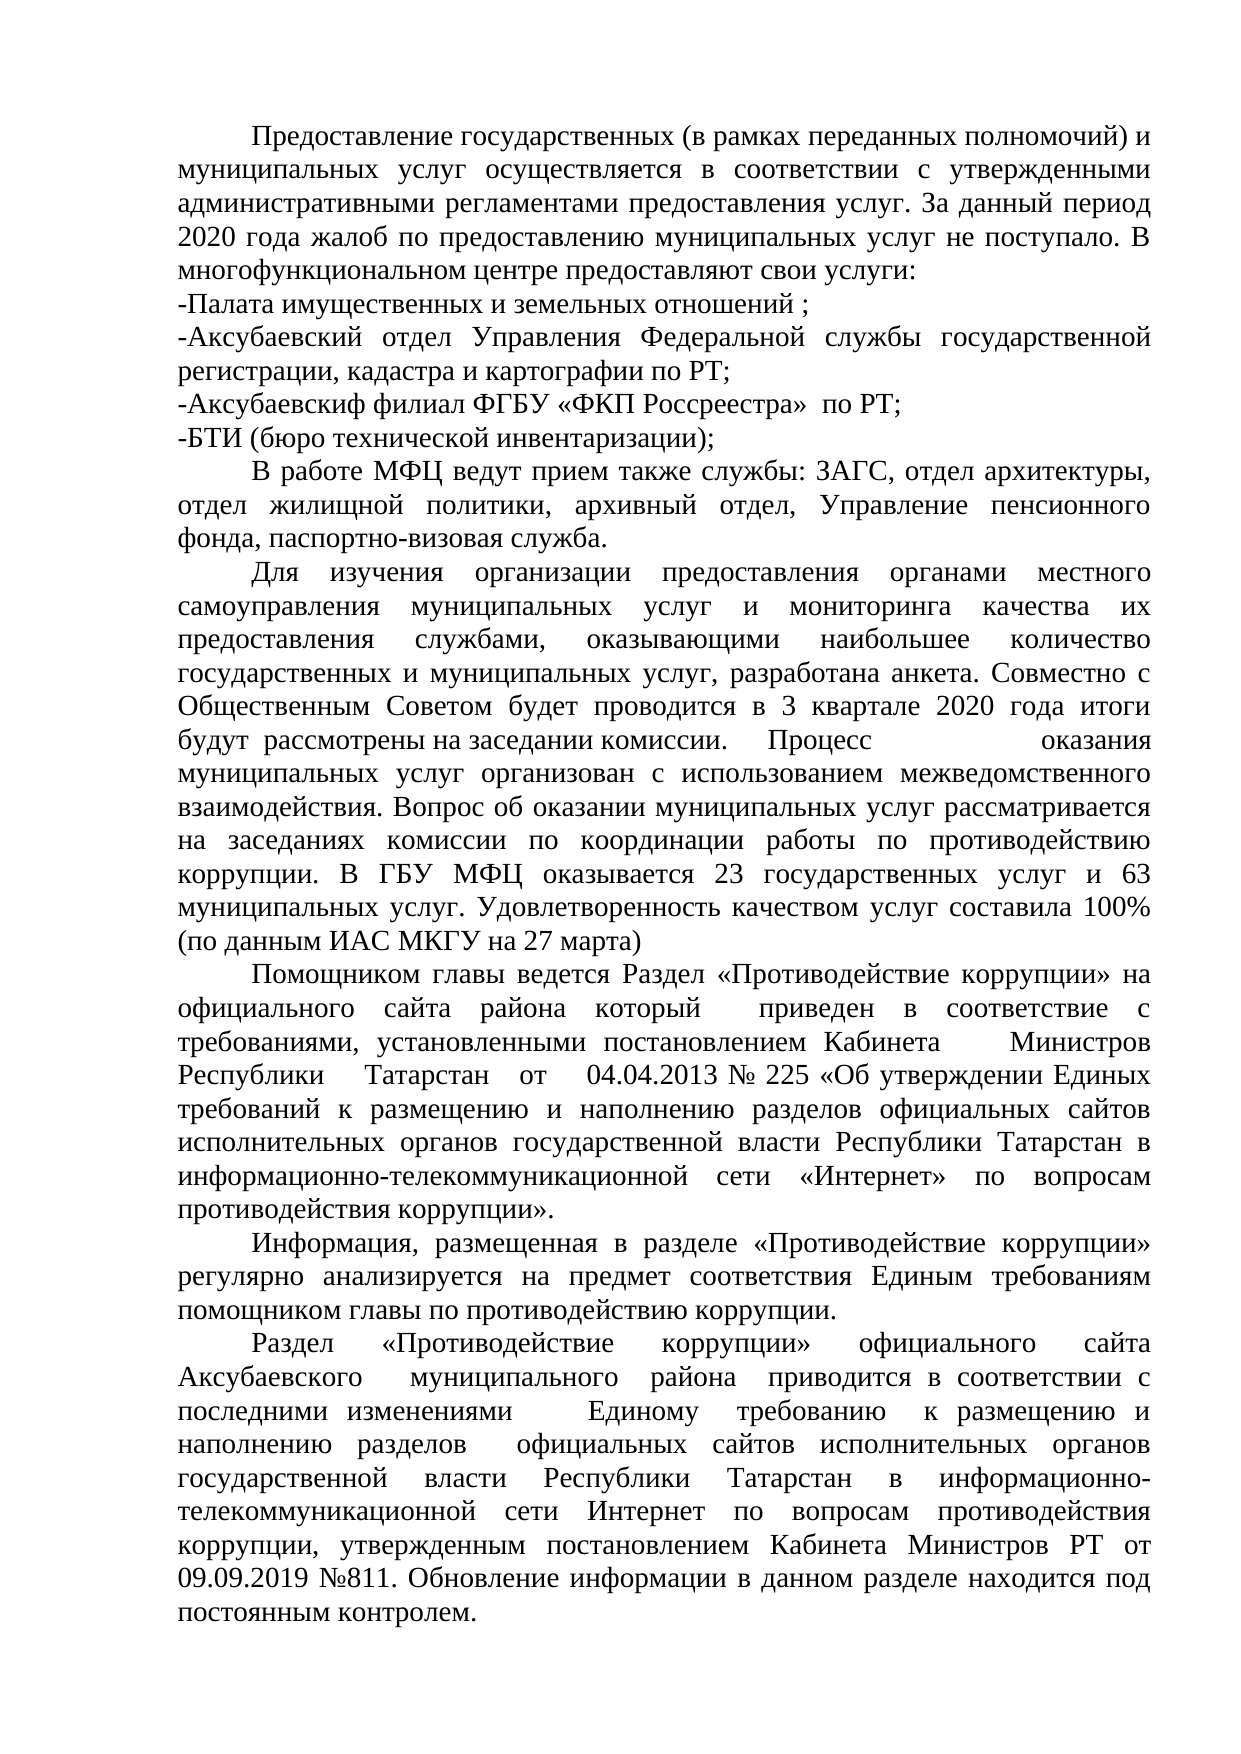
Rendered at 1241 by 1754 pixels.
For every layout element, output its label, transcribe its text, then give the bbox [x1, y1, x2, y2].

text Для изучения организации предоставления органами местного самоуправления муниципальных услуг и мониторинга качества их предоставления службами, оказывающими наибольшее количество государственных и муниципальных услуг, разработана анкета. Совместно с Общественным Советом будет проводится в 3 квартале 2020 года итоги будут рассмотрены на заседании комиссии. Процесс оказания муниципальных услуг организован с использованием межведомственного взаимодействия. Вопрос об оказании муниципальных услуг рассматривается на заседаниях комиссии по координации работы по противодействию коррупции. В ГБУ МФЦ оказывается 23 государственных услуг и 63 муниципальных услуг. Удовлетворенность качеством услуг составила 100% (по данным ИАС МКГУ на 27 марта) [177, 554, 1152, 957]
text -Аксубаевскиф филиал ФГБУ «ФКП Россреестра» по РТ; [177, 386, 1152, 420]
text Информация, размещенная в разделе «Противодействие коррупции» регулярно анализируется на предмет соответствия Единым требованиям помощником главы по противодействию коррупции. [177, 1225, 1152, 1326]
text В работе МФЦ ведут прием также службы: ЗАГС, отдел архитектуры, отдел жилищной политики, архивный отдел, Управление пенсионного фонда, паспортно-визовая служба. [177, 453, 1152, 554]
text Раздел «Противодействие коррупции» официального сайта Аксубаевского муниципального района приводится в соответствии с последними изменениями Единому требованию к размещению и наполнению разделов официальных сайтов исполнительных органов государственной власти Республики Татарстан в информационно-телекоммуникационной сети Интернет по вопросам противодействия коррупции, утвержденным постановлением Кабинета Министров РТ от 09.09.2019 №811. Обновление информации в данном разделе находится под постоянным контролем. [177, 1326, 1152, 1627]
text -Палата имущественных и земельных отношений ; [177, 286, 1152, 319]
text Помощником главы ведется Раздел «Противодействие коррупции» на официального сайта района который приведен в соответствие с требованиями, установленными постановлением Кабинета Министров Республики Татарстан от 04.04.2013 № 225 «Об утверждении Единых требований к размещению и наполнению разделов официальных сайтов исполнительных органов государственной власти Республики Татарстан в информационно-телекоммуникационной сети «Интернет» по вопросам противодействия коррупции». [177, 957, 1152, 1225]
text -Аксубаевский отдел Управления Федеральной службы государственной регистрации, кадастра и картографии по РТ; [177, 319, 1152, 386]
text -БТИ (бюро технической инвентаризации); [177, 420, 1152, 453]
text Предоставление государственных (в рамках переданных полномочий) и муниципальных услуг осуществляется в соответствии с утвержденными административными регламентами предоставления услуг. За данный период 2020 года жалоб по предоставлению муниципальных услуг не поступало. В многофункциональном центре предоставляют свои услуги: [177, 118, 1152, 286]
